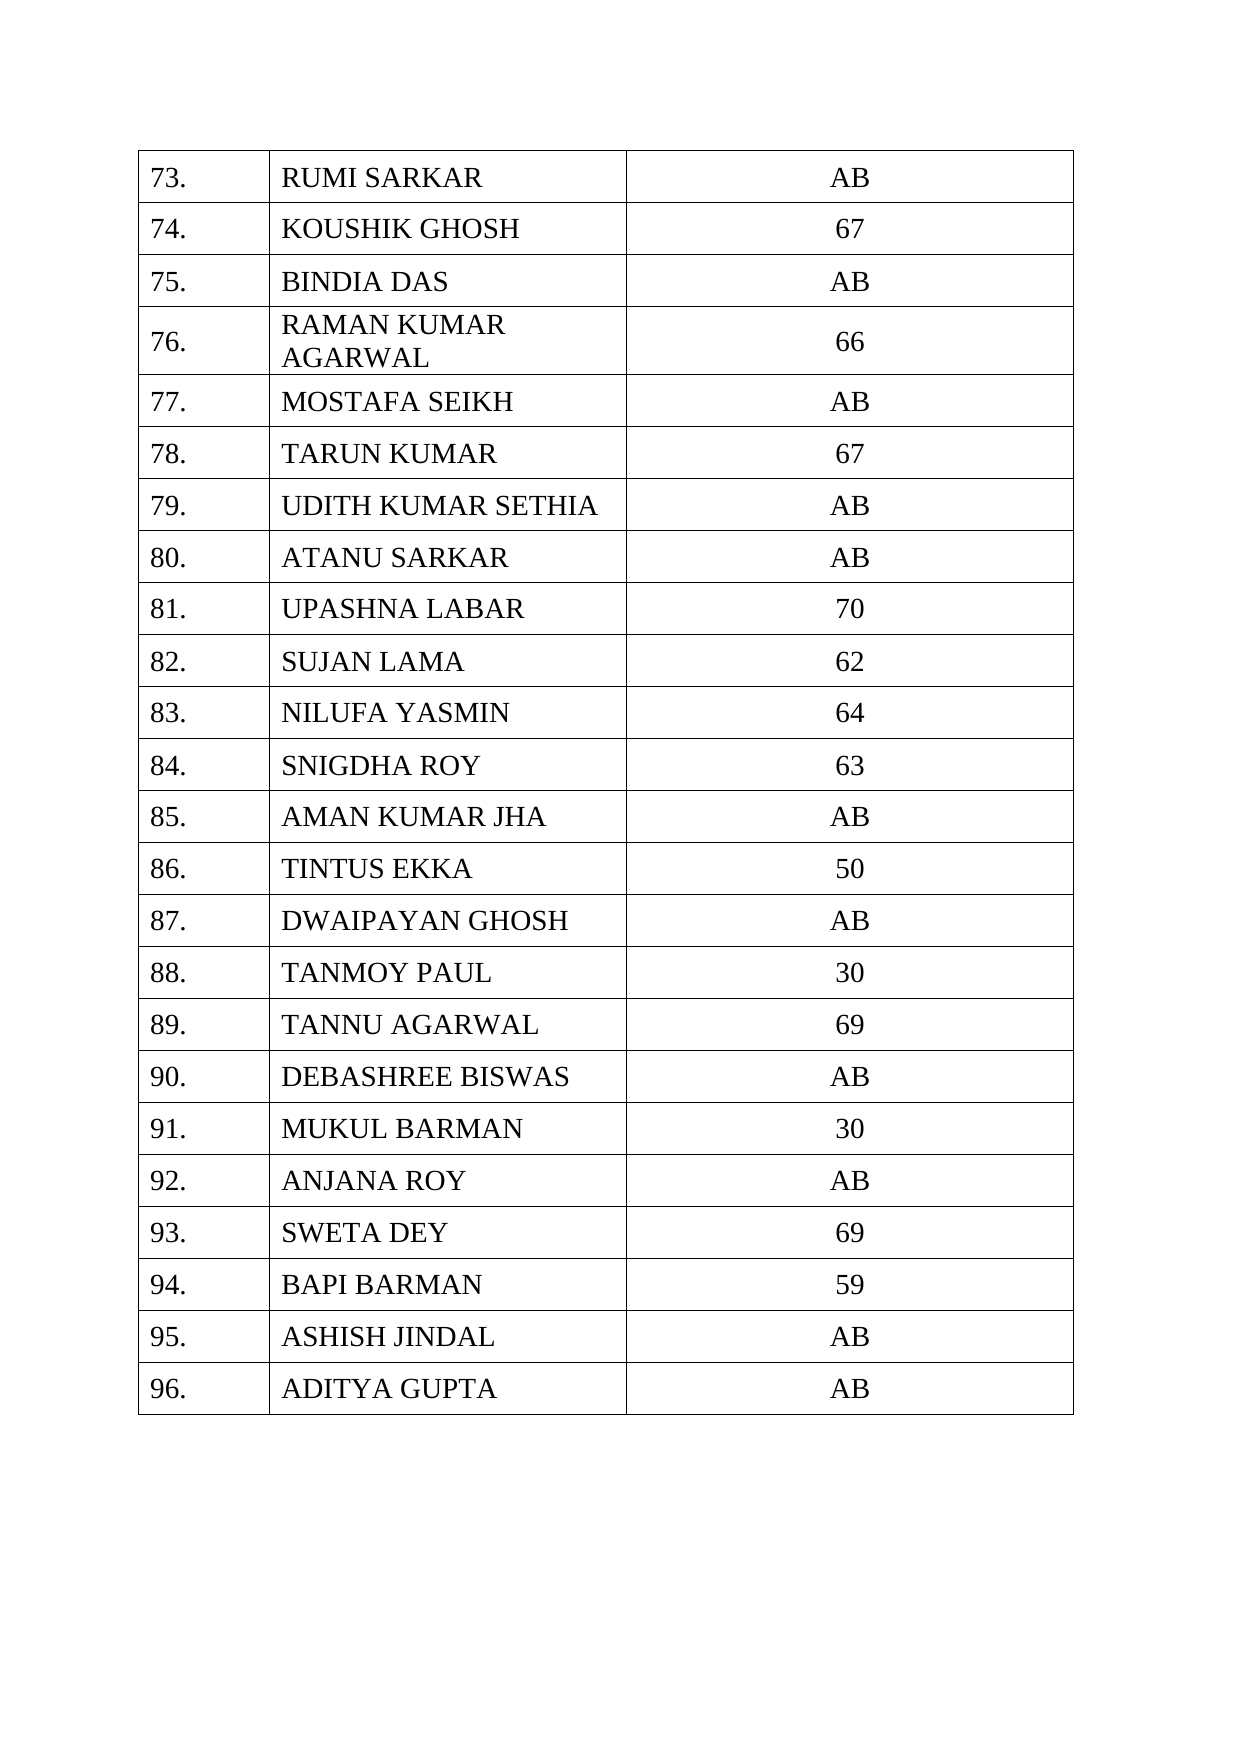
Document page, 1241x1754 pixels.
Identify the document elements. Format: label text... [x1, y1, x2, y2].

table_cell 74. [139, 203, 269, 254]
table_cell DEBASHREE BISWAS [270, 1051, 626, 1102]
table_cell 86. [139, 843, 269, 894]
table_cell 63 [627, 739, 1073, 790]
table_cell AB [627, 1363, 1073, 1414]
table_cell 94. [139, 1259, 269, 1310]
table_cell UPASHNA LABAR [270, 583, 626, 634]
table_cell UDITH KUMAR SETHIA [270, 479, 626, 530]
table_cell 96. [139, 1363, 269, 1414]
table_cell AB [627, 1311, 1073, 1362]
table_cell AB [627, 1051, 1073, 1102]
table_cell KOUSHIK GHOSH [270, 203, 626, 254]
table_cell 69 [627, 999, 1073, 1050]
table_cell 89. [139, 999, 269, 1050]
table_cell 70 [627, 583, 1073, 634]
table_cell 64 [627, 687, 1073, 738]
table_cell 30 [627, 947, 1073, 998]
table_cell MUKUL BARMAN [270, 1103, 626, 1154]
table_cell 83. [139, 687, 269, 738]
table_cell 73. [139, 151, 269, 202]
table_cell MOSTAFA SEIKH [270, 375, 626, 426]
table_cell ADITYA GUPTA [270, 1363, 626, 1414]
table_cell 88. [139, 947, 269, 998]
table_cell AB [627, 151, 1073, 202]
table_cell SWETA DEY [270, 1207, 626, 1258]
table_cell 81. [139, 583, 269, 634]
table_cell AB [627, 375, 1073, 426]
table_cell 76. [139, 307, 269, 374]
table_cell 77. [139, 375, 269, 426]
table_cell TANMOY PAUL [270, 947, 626, 998]
table_cell 30 [627, 1103, 1073, 1154]
table_cell SNIGDHA ROY [270, 739, 626, 790]
table_cell BAPI BARMAN [270, 1259, 626, 1310]
table_cell 82. [139, 635, 269, 686]
table_cell 95. [139, 1311, 269, 1362]
table_cell TINTUS EKKA [270, 843, 626, 894]
table_cell AB [627, 1155, 1073, 1206]
table_cell 50 [627, 843, 1073, 894]
table_cell 69 [627, 1207, 1073, 1258]
table_cell 66 [627, 307, 1073, 374]
table_cell AB [627, 255, 1073, 306]
table_cell 90. [139, 1051, 269, 1102]
table_cell 80. [139, 531, 269, 582]
table_cell 84. [139, 739, 269, 790]
table_cell 67 [627, 203, 1073, 254]
table_cell ATANU SARKAR [270, 531, 626, 582]
table_cell 62 [627, 635, 1073, 686]
table_cell RUMI SARKAR [270, 151, 626, 202]
table_cell NILUFA YASMIN [270, 687, 626, 738]
table_cell SUJAN LAMA [270, 635, 626, 686]
table_cell AB [627, 531, 1073, 582]
table_cell DWAIPAYAN GHOSH [270, 895, 626, 946]
table_cell 91. [139, 1103, 269, 1154]
table_cell ANJANA ROY [270, 1155, 626, 1206]
table_cell ASHISH JINDAL [270, 1311, 626, 1362]
table_cell 75. [139, 255, 269, 306]
table_cell 93. [139, 1207, 269, 1258]
table_cell 78. [139, 427, 269, 478]
table_cell 67 [627, 427, 1073, 478]
table_cell AB [627, 895, 1073, 946]
table_cell BINDIA DAS [270, 255, 626, 306]
table_cell AB [627, 479, 1073, 530]
table_cell TANNU AGARWAL [270, 999, 626, 1050]
table_cell TARUN KUMAR [270, 427, 626, 478]
table_cell 92. [139, 1155, 269, 1206]
table_cell RAMAN KUMAR AGARWAL [270, 307, 626, 374]
table_cell AMAN KUMAR JHA [270, 791, 626, 842]
table_cell 85. [139, 791, 269, 842]
table_cell 87. [139, 895, 269, 946]
table_cell 59 [627, 1259, 1073, 1310]
table_cell AB [627, 791, 1073, 842]
table_cell 79. [139, 479, 269, 530]
